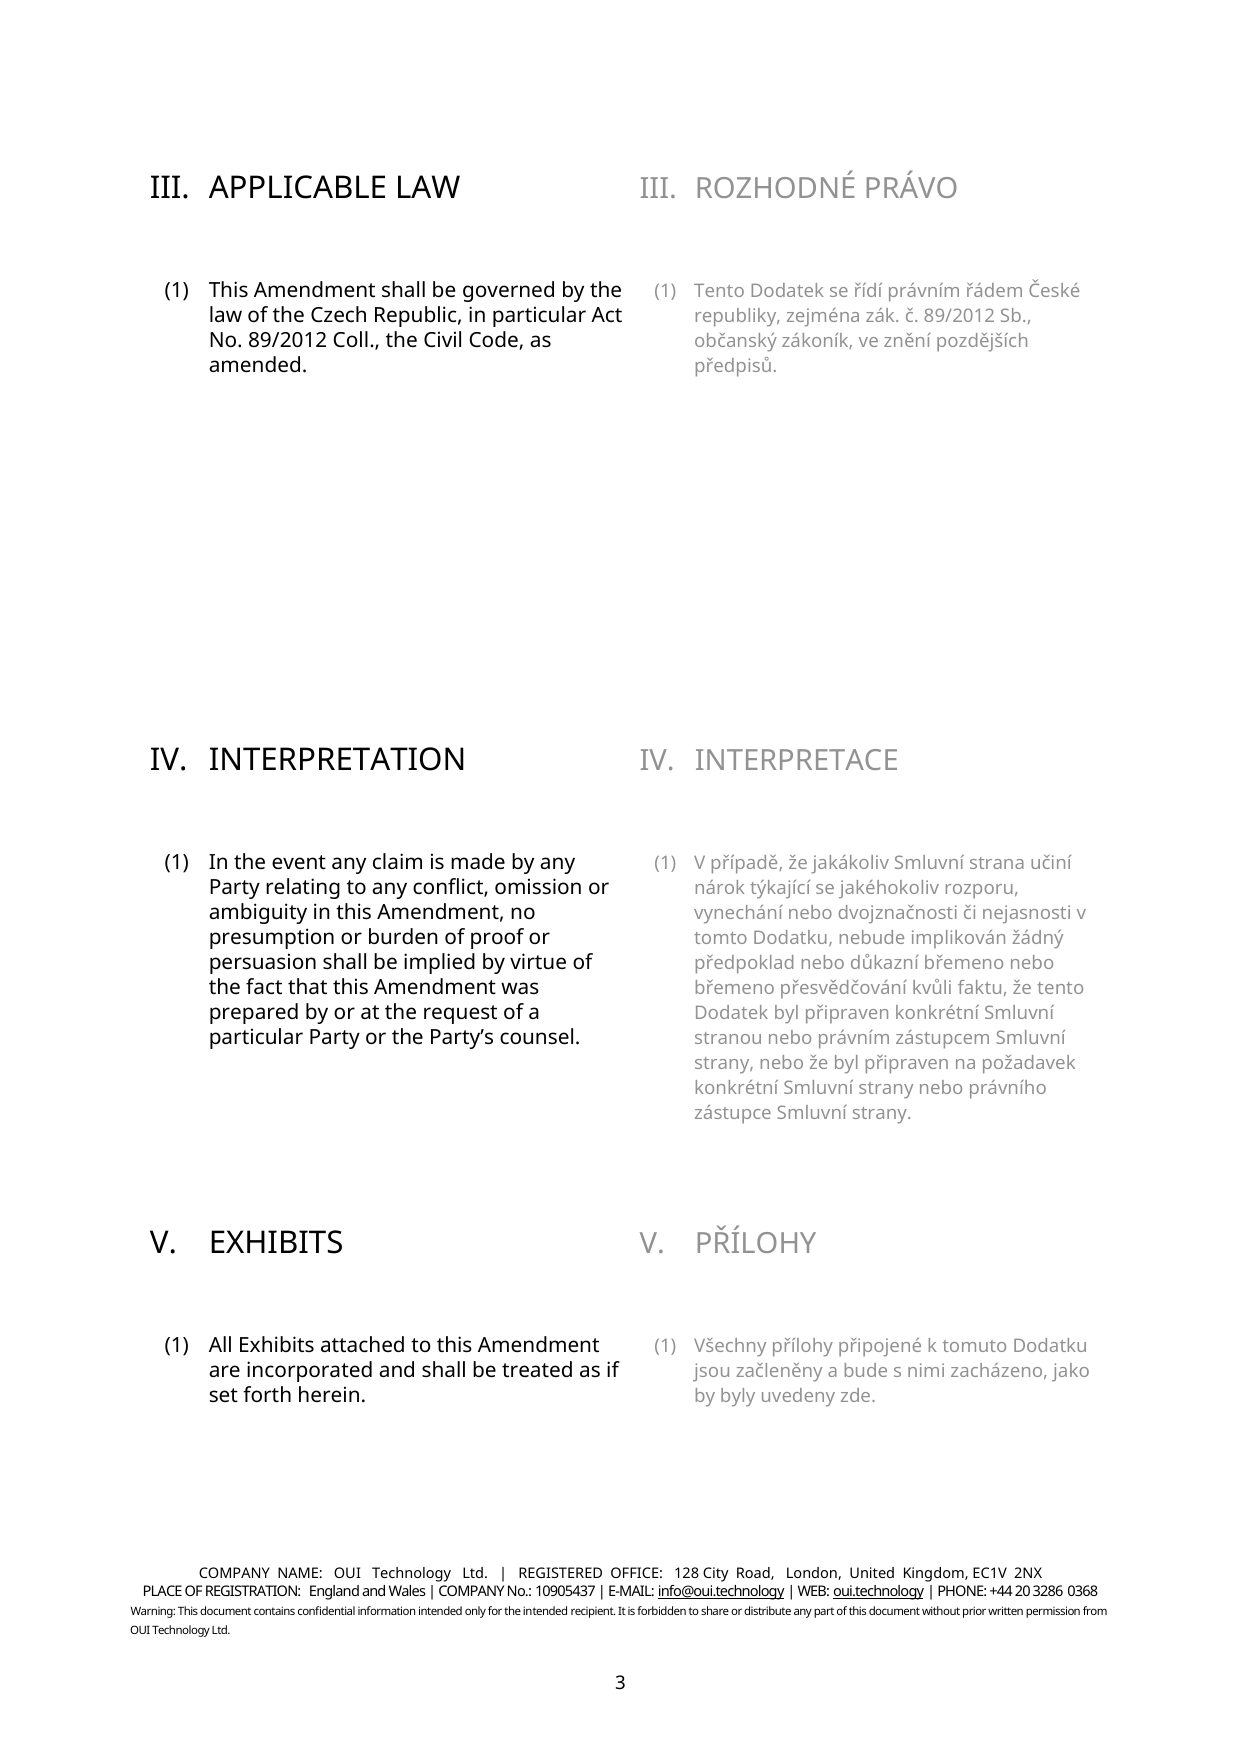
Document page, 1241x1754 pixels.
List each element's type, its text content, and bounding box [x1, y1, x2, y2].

table_cell Všechny přílohy připojené k tomuto Dodatku jsou začleněny a bude s nimi zacházeno, jako by byly uvedeny zde. [631, 1299, 1121, 1441]
table_cell Tento Dodatek se řídí právním řádem České republiky, zejména zák. č. 89/2012 Sb., občanský zákoník, ve znění pozdějších předpisů. [631, 244, 1121, 674]
table_cell Přílohy [631, 1158, 1121, 1299]
table_cell In the event any claim is made by any Party relating to any conflict, omission or ambiguity in this Amendment, no presumption or burden of proof or persuasion shall be implied by virtue of the fact that this Amendment was prepared by or at the request of a particular Party or the Party’s counsel. [141, 816, 631, 1157]
table_cell Exhibits [141, 1158, 631, 1299]
table_cell Applicable Law [141, 103, 631, 244]
table_cell All Exhibits attached to this Amendment are incorporated and shall be treated as if set forth herein. [141, 1299, 631, 1441]
table_cell Interpretace [631, 674, 1121, 816]
table_cell V případě, že jakákoliv Smluvní strana učiní nárok týkající se jakéhokoliv rozporu, vynechání nebo dvojznačnosti či nejasnosti v tomto Dodatku, nebude implikován žádný předpoklad nebo důkazní břemeno nebo břemeno přesvědčování kvůli faktu, že tento Dodatek byl připraven konkrétní Smluvní stranou nebo právním zástupcem Smluvní strany, nebo že byl připraven na požadavek konkrétní Smluvní strany nebo právního zástupce Smluvní strany. [631, 816, 1121, 1157]
table_cell This Amendment shall be governed by the law of the Czech Republic, in particular Act No. 89/2012 Coll., the Civil Code, as amended. [141, 244, 631, 674]
table_cell Interpretation [141, 674, 631, 816]
table_cell Rozhodné právo [631, 103, 1121, 244]
